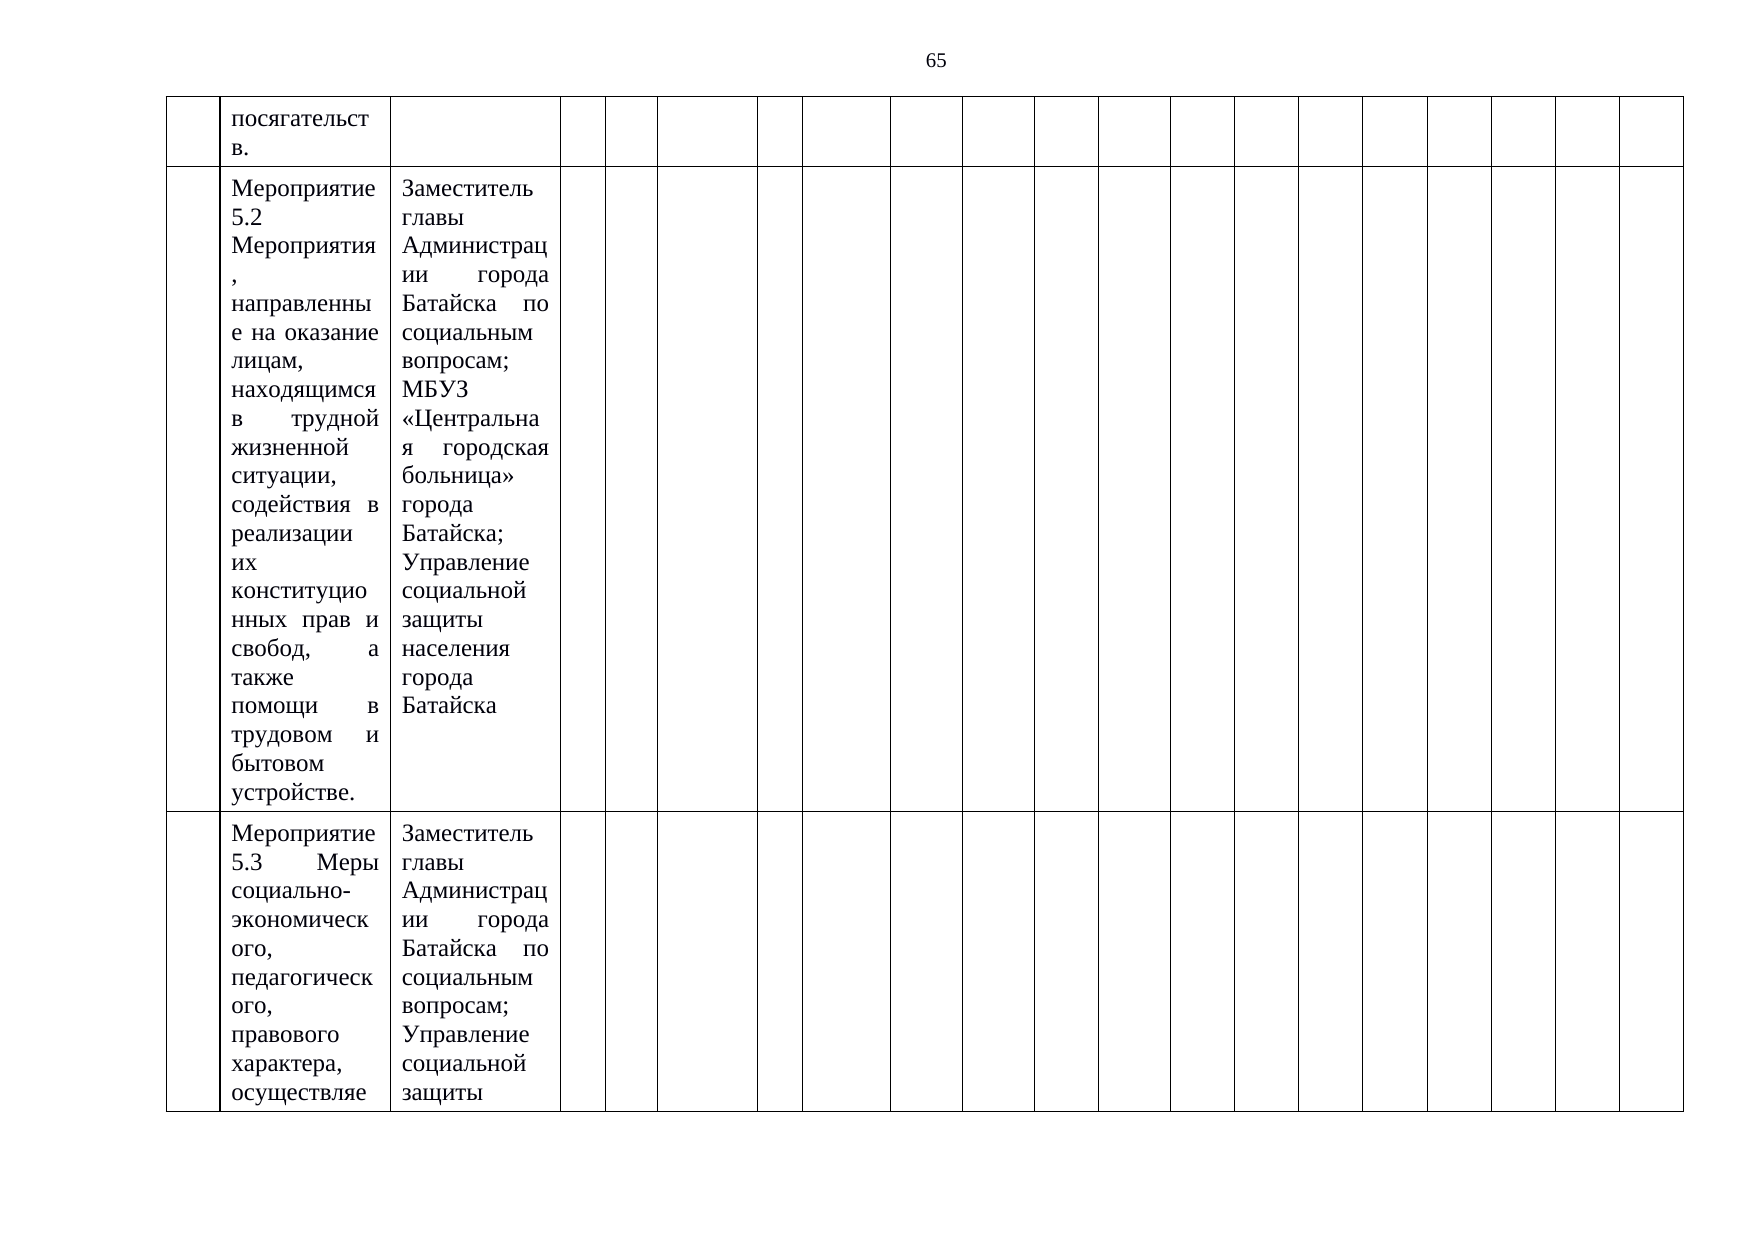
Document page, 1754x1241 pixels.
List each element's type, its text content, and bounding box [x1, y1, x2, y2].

table_cell [1428, 167, 1491, 811]
table_cell [1492, 97, 1555, 166]
table_cell [561, 97, 605, 166]
table_cell [1171, 97, 1234, 166]
table_cell [1299, 97, 1362, 166]
table_cell [1099, 812, 1170, 1111]
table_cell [391, 812, 560, 1111]
table_cell [606, 167, 657, 811]
table_cell [1556, 97, 1619, 166]
table_cell [1492, 812, 1555, 1111]
table_cell [167, 97, 219, 166]
table_cell [1235, 167, 1298, 811]
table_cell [391, 97, 560, 166]
table_cell [1620, 812, 1683, 1111]
table_cell [1556, 812, 1619, 1111]
table_cell [1099, 167, 1170, 811]
table_cell [1620, 97, 1683, 166]
table_cell [1363, 167, 1427, 811]
table_cell [606, 812, 657, 1111]
table_cell [1620, 167, 1683, 811]
table_cell [1363, 97, 1427, 166]
table_cell [606, 97, 657, 166]
table_cell [1428, 812, 1491, 1111]
table_cell [1363, 812, 1427, 1111]
table_cell [1428, 97, 1491, 166]
table_cell [561, 812, 605, 1111]
table_cell [1299, 167, 1362, 811]
table_cell [803, 167, 890, 811]
table_cell [658, 97, 757, 166]
table_cell [167, 812, 219, 1111]
table_cell [758, 812, 802, 1111]
table_cell [1556, 167, 1619, 811]
table_cell [1235, 812, 1298, 1111]
table_cell Мероприятие 5.2 Мероприятия, направленные на оказание лицам, находящимся в трудной жизненной ситуации, содействия в реализации их конституционных прав и свобод, а также помощи в трудовом и бытовом устройстве. [221, 167, 390, 811]
table_cell [1035, 167, 1098, 811]
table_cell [221, 812, 390, 1111]
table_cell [221, 97, 390, 166]
table_cell [1099, 97, 1170, 166]
table_cell [803, 812, 890, 1111]
table_cell [1035, 812, 1098, 1111]
table_cell [963, 97, 1034, 166]
table_cell [1235, 97, 1298, 166]
table_cell [561, 167, 605, 811]
table_cell [1171, 167, 1234, 811]
table_cell [963, 167, 1034, 811]
table_cell [891, 812, 962, 1111]
table_cell [891, 97, 962, 166]
table_cell Заместитель главы Администрации города Батайска по социальным вопросам; МБУЗ «Центральная городская больница» города Батайска; Управление социальной защиты населения города Батайска [391, 167, 560, 811]
table_cell [1171, 812, 1234, 1111]
table_cell [803, 97, 890, 166]
table_cell [658, 812, 757, 1111]
table_cell [1035, 97, 1098, 166]
table_cell [1492, 167, 1555, 811]
table_cell [891, 167, 962, 811]
table_cell [758, 97, 802, 166]
table_cell [658, 167, 757, 811]
table_cell [1299, 812, 1362, 1111]
table_cell [167, 167, 219, 811]
table_cell [963, 812, 1034, 1111]
table_cell [758, 167, 802, 811]
